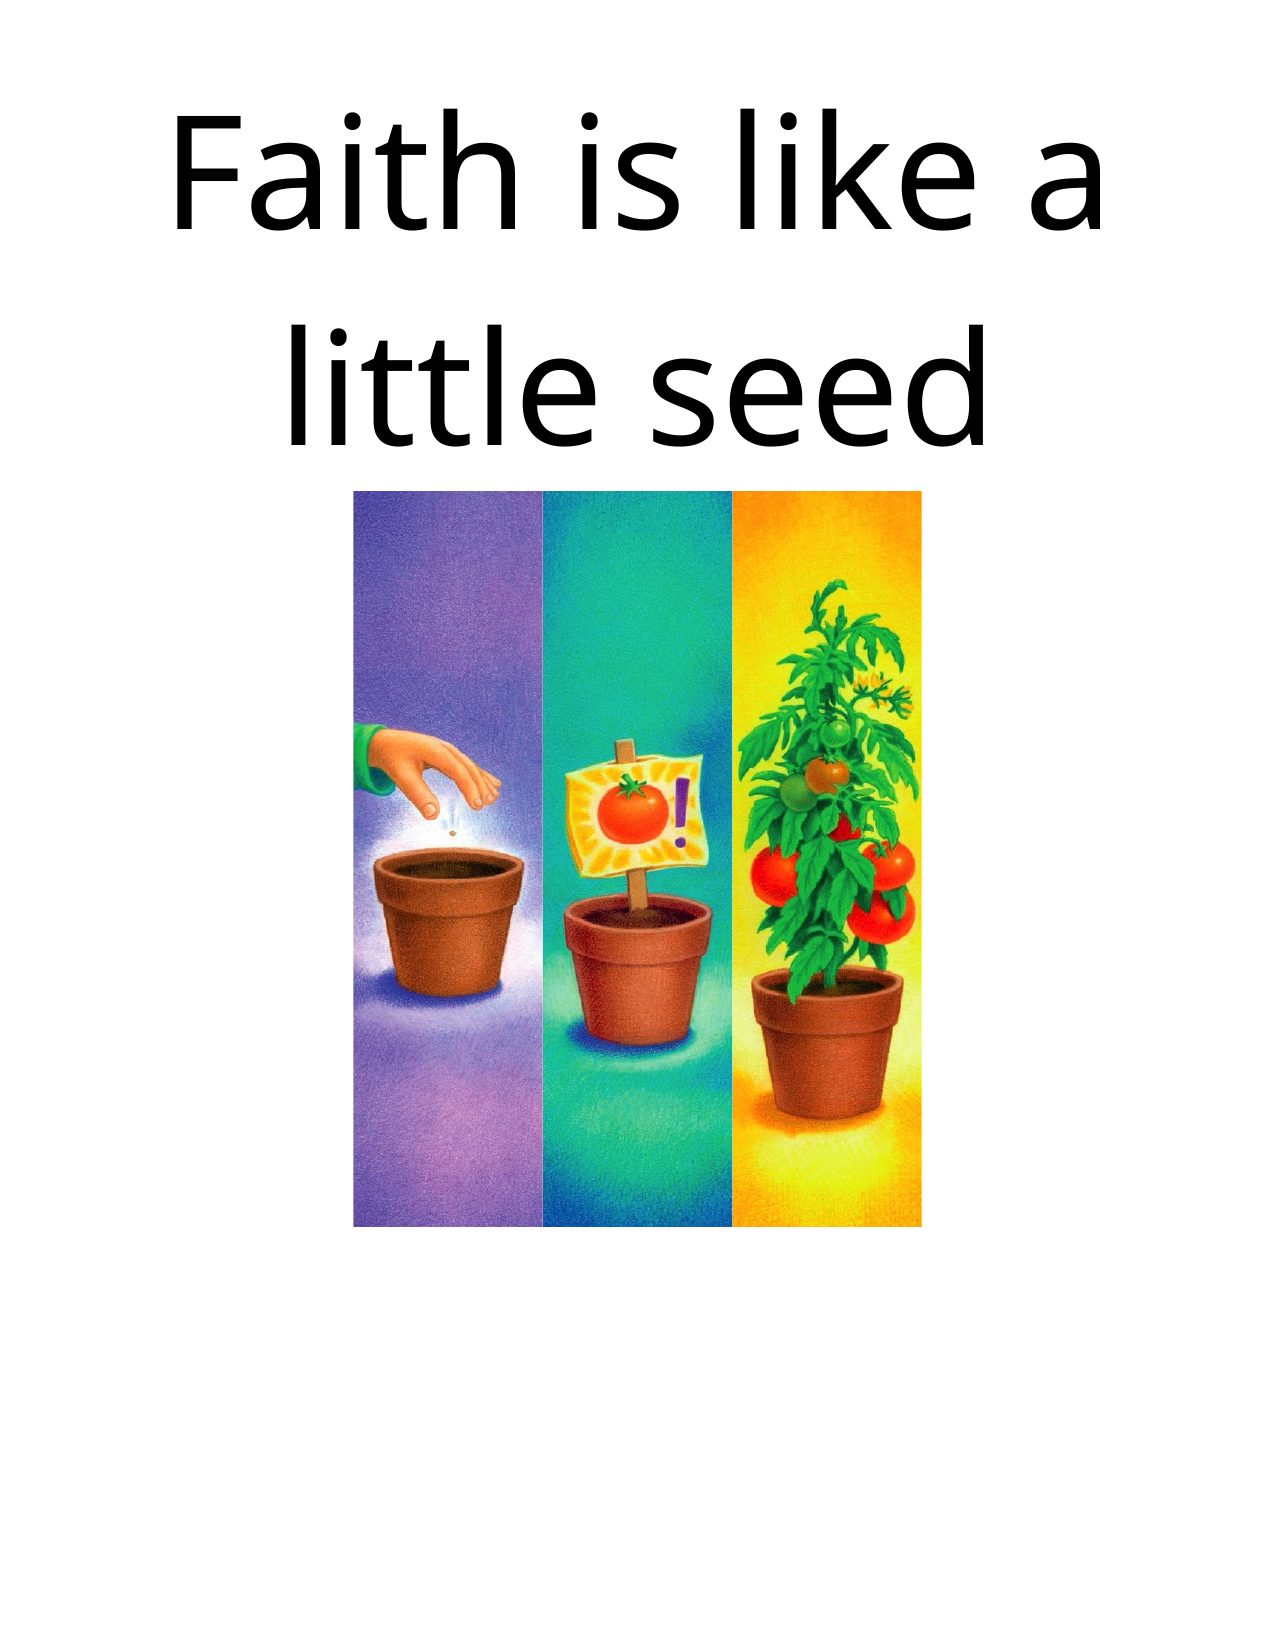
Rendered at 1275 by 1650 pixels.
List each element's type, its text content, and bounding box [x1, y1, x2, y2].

picture [621, 1221, 630, 1227]
picture [631, 1215, 642, 1227]
picture [546, 1177, 556, 1184]
picture [353, 491, 922, 1227]
text Faith is like a little seed [60, 60, 1215, 491]
